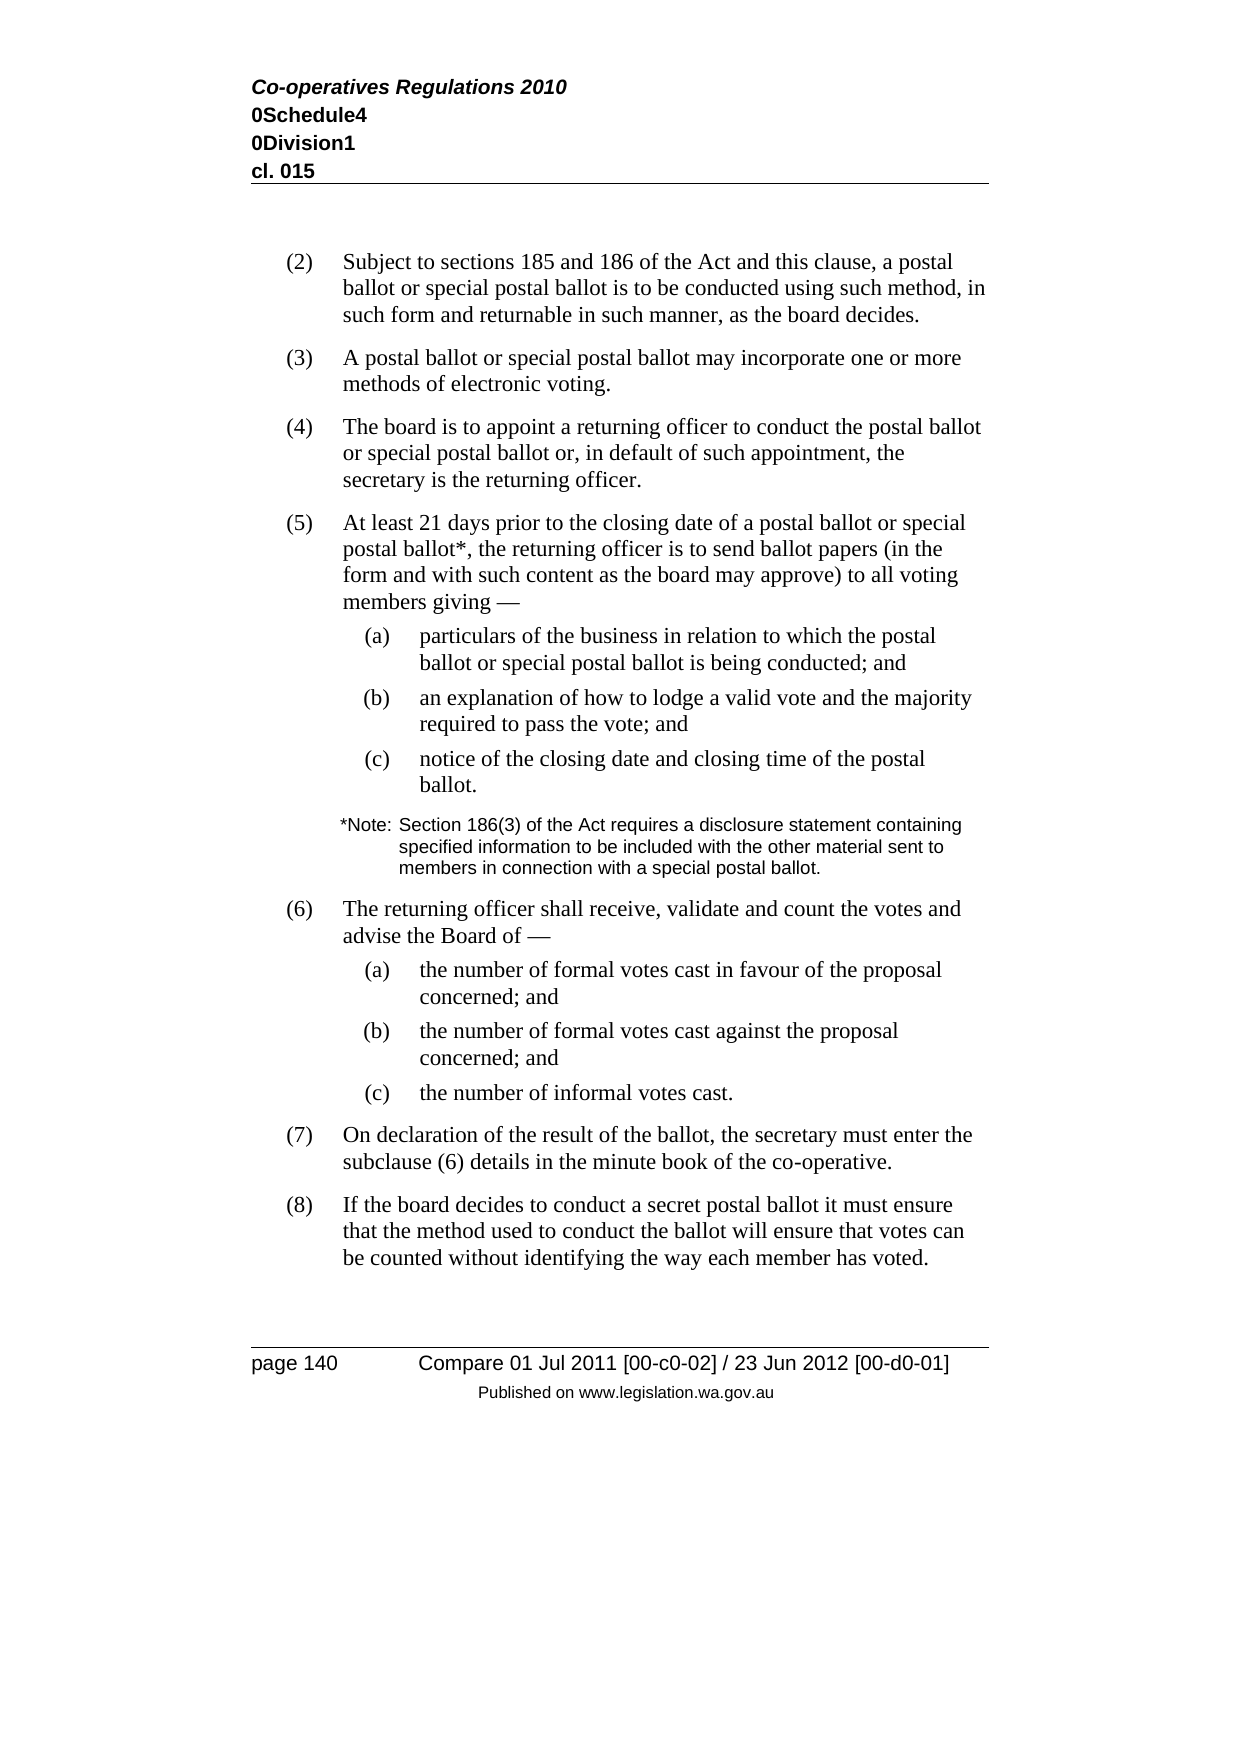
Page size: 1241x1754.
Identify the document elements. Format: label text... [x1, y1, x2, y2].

text (a) particulars of the business in relation to which the postal ballot or special postal ballot is being conducted; and [251, 623, 989, 675]
text (7) On declaration of the result of the ballot, the secretary must enter the subclause (6) details in the minute book of the co-operative. [251, 1122, 989, 1174]
text (b) the number of formal votes cast against the proposal concerned; and [251, 1017, 989, 1070]
text (2) Subject to sections 185 and 186 of the Act and this clause, a postal ballot or special postal ballot is to be conducted using such method, in such form and returnable in such manner, as the board decides. [251, 248, 989, 327]
text (b) an explanation of how to lodge a valid vote and the majority required to pass the vote; and [251, 684, 989, 736]
text (a) the number of formal votes cast in favour of the proposal concerned; and [251, 956, 989, 1009]
text (c) notice of the closing date and closing time of the postal ballot. [251, 745, 989, 797]
text (6) The returning officer shall receive, validate and count the votes and advise the Board of — [251, 895, 989, 948]
text *Note: Section 186(3) of the Act requires a disclosure statement containing specified information to be included with the other material sent to members in connection with a special postal ballot. [251, 814, 989, 879]
text (c) the number of informal votes cast. [251, 1078, 989, 1105]
text (3) A postal ballot or special postal ballot may incorporate one or more methods of electronic voting. [251, 344, 989, 396]
text (5) At least 21 days prior to the closing date of a postal ballot or special postal ballot*, the returning officer is to send ballot papers (in the form and with such content as the board may approve) to all voting members giving — [251, 509, 989, 614]
text (8) If the board decides to conduct a secret postal ballot it must ensure that the method used to conduct the ballot will ensure that votes can be counted without identifying the way each member has voted. [251, 1191, 989, 1270]
text (4) The board is to appoint a returning officer to conduct the postal ballot or special postal ballot or, in default of such appointment, the secretary is the returning officer. [251, 413, 989, 492]
